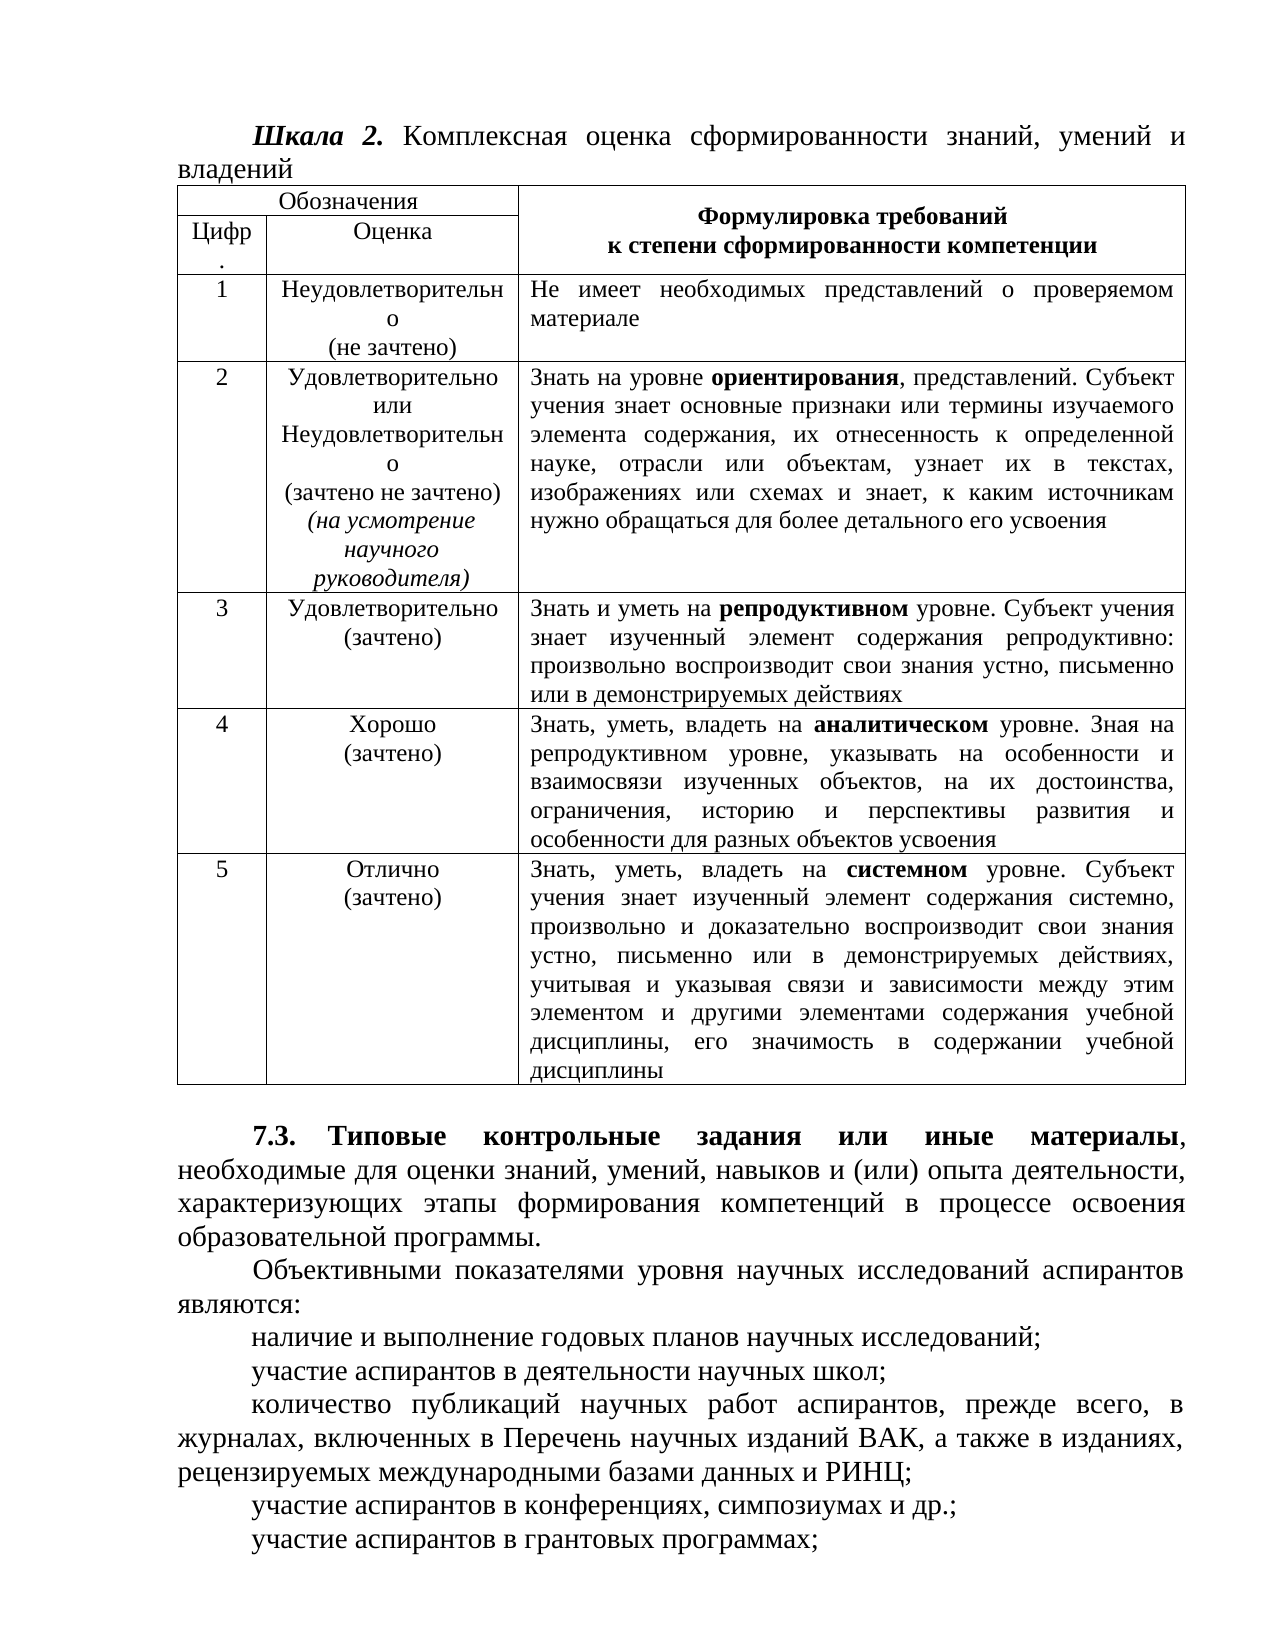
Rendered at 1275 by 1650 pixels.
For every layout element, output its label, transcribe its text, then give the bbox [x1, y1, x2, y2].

table_cell Хорошо (зачтено) [267, 709, 518, 853]
table_header Формулировка требований к степени сформированности компетенции [519, 186, 1185, 273]
table_cell Знать, уметь, владеть на аналитическом уровне. Зная на репродуктивном уровне, указывать на особенности и взаимосвязи изученных объектов, на их достоинства, ограничения, историю и перспективы развития и особенности для разных объектов усвоения [519, 709, 1185, 853]
table_cell 2 [178, 362, 266, 592]
text участие аспирантов в конференциях, симпозиумах и др.; [177, 1487, 1186, 1521]
table_cell Удовлетворительно (зачтено) [267, 593, 518, 708]
table_cell Удовлетворительно или Неудовлетворительно (зачтено не зачтено) (на усмотрение научного руководителя) [267, 362, 518, 592]
table_cell 1 [178, 275, 266, 361]
table_cell 4 [178, 709, 266, 853]
table_cell Оценка [267, 216, 518, 273]
table_cell 3 [178, 593, 266, 708]
table_cell Знать на уровне ориентирования, представлений. Субъект учения знает основные признаки или термины изучаемого элемента содержания, их отнесенность к определенной науке, отрасли или объектам, узнает их в текстах, изображениях или схемах и знает, к каким источникам нужно обращаться для более детального его усвоения [519, 362, 1185, 592]
table_cell 5 [178, 854, 266, 1084]
table_cell Не имеет необходимых представлений о проверяемом материале [519, 275, 1185, 361]
text Объективными показателями уровня научных исследований аспирантов являются: [177, 1252, 1184, 1319]
text участие аспирантов в грантовых программах; [177, 1521, 1186, 1554]
table_cell Знать, уметь, владеть на системном уровне. Субъект учения знает изученный элемент содержания системно, произвольно и доказательно воспроизводит свои знания устно, письменно или в демонстрируемых действиях, учитывая и указывая связи и зависимости между этим элементом и другими элементами содержания учебной дисциплины, его значимость в содержании учебной дисциплины [519, 854, 1185, 1084]
table_cell Отлично (зачтено) [267, 854, 518, 1084]
table_cell Знать и уметь на репродуктивном уровне. Субъект учения знает изученный элемент содержания репродуктивно: произвольно воспроизводит свои знания устно, письменно или в демонстрируемых действиях [519, 593, 1185, 708]
text количество публикаций научных работ аспирантов, прежде всего, в журналах, включенных в Перечень научных изданий ВАК, а также в изданиях, рецензируемых международными базами данных и РИНЦ; [177, 1387, 1184, 1487]
list Типовые контрольные задания или иные материалы, необходимые для оценки знаний, умений, навыков и (или) опыта деятельности, характеризующих этапы формирования компетенций в процессе освоения образовательной программы. [177, 1118, 1186, 1252]
table_cell Неудовлетворительно (не зачтено) [267, 275, 518, 361]
table_cell Цифр. [178, 216, 266, 273]
text участие аспирантов в деятельности научных школ; [177, 1353, 1186, 1387]
table_header Обозначения [178, 186, 518, 215]
text наличие и выполнение годовых планов научных исследований; [177, 1319, 1184, 1353]
text Шкала 2. Комплексная оценка сформированности знаний, умений и владений [177, 118, 1186, 185]
